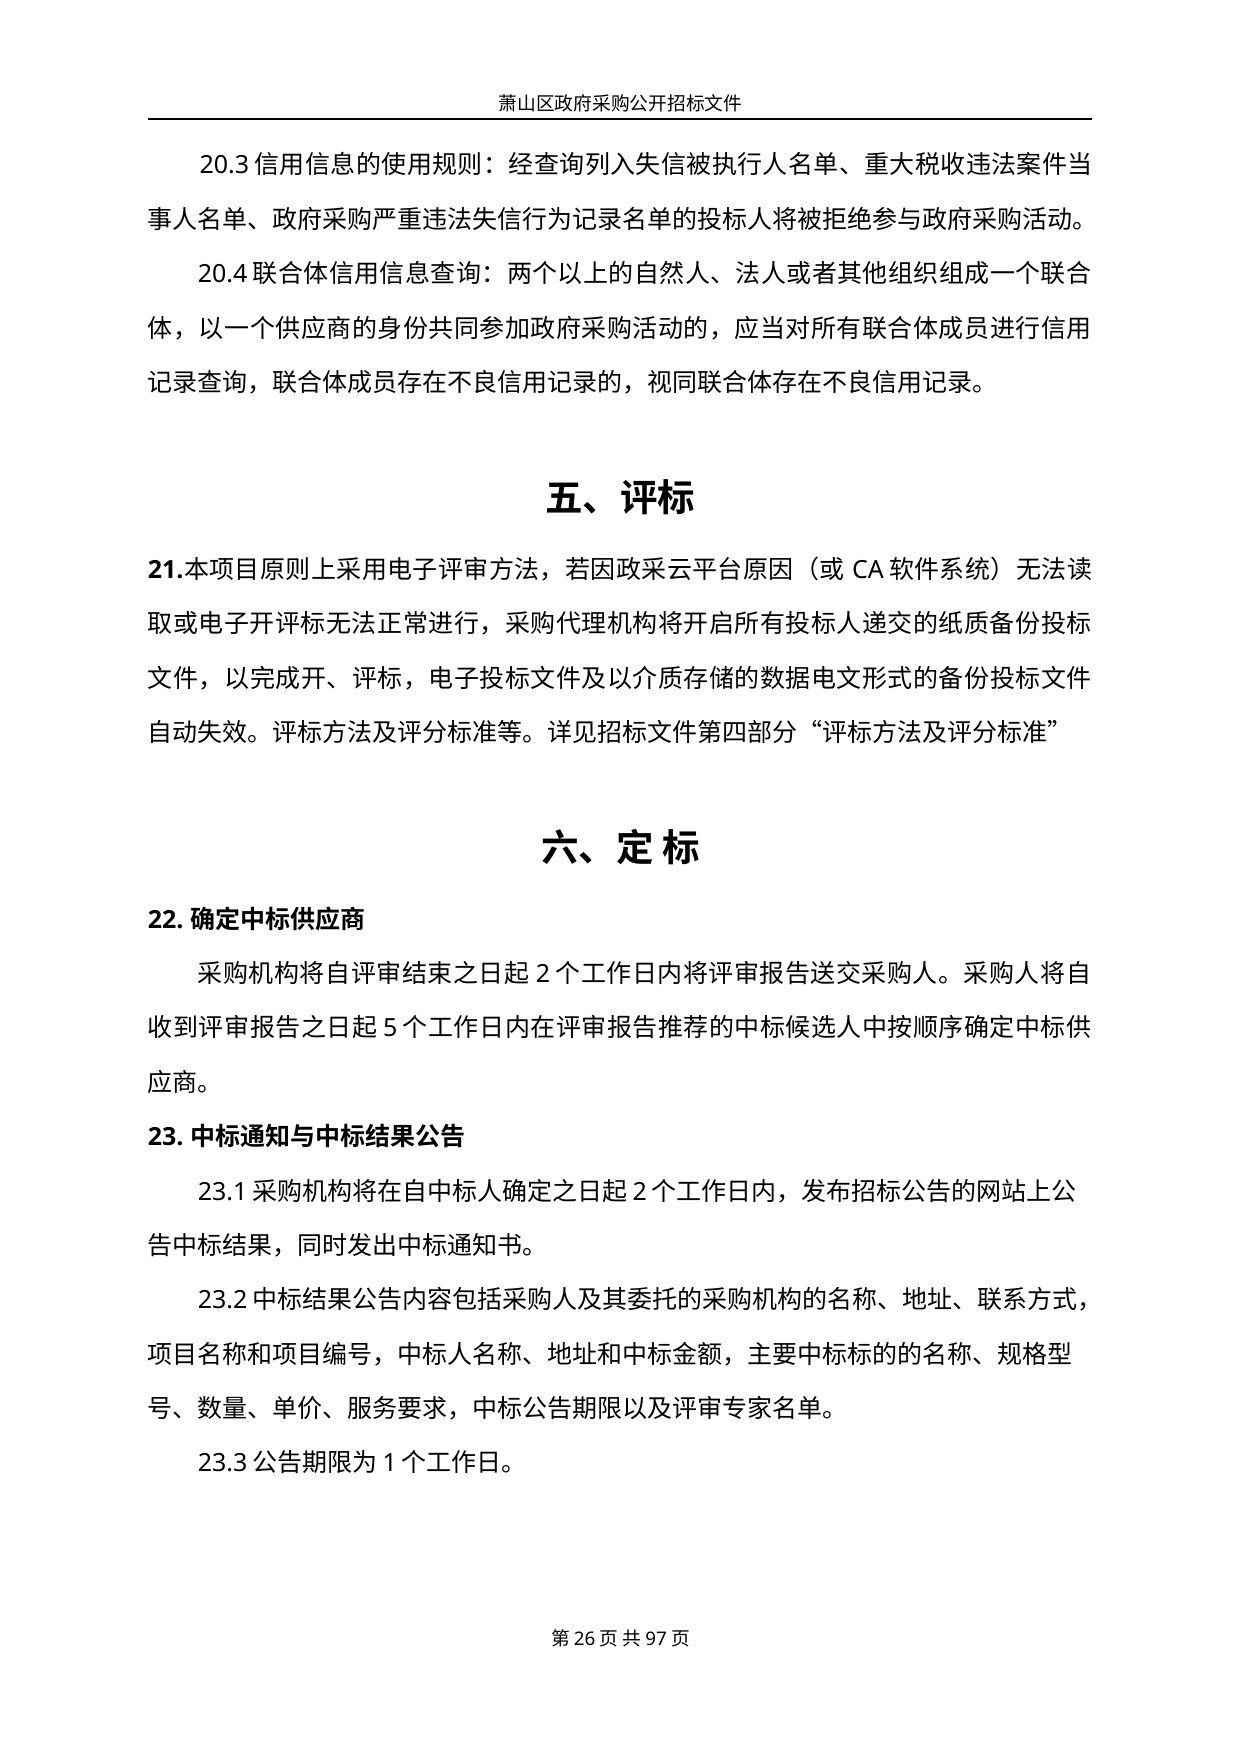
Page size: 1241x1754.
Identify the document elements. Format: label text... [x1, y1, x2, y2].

text 23. 中标通知与中标结果公告 [148, 1117, 1092, 1153]
text 23.1采购机构将在自中标人确定之日起2个工作日内，发布招标公告的网站上公告中标结果，同时发出中标通知书。 [148, 1171, 1092, 1262]
text 22. 确定中标供应商 [148, 899, 1092, 935]
text 21.本项目原则上采用电子评审方法，若因政采云平台原因（或CA软件系统）无法读取或电子开评标无法正常进行，采购代理机构将开启所有投标人递交的纸质备份投标文件，以完成开、评标，电子投标文件及以介质存储的数据电文形式的备份投标文件自动失效。评标方法及评分标准等。详见招标文件第四部分“评标方法及评分标准” [148, 549, 1092, 749]
text 六、定 标 [148, 818, 1092, 872]
text 采购机构将自评审结束之日起2个工作日内将评审报告送交采购人。采购人将自收到评审报告之日起5个工作日内在评审报告推荐的中标候选人中按顺序确定中标供应商。 [148, 953, 1092, 1098]
text 23.3公告期限为1个工作日。 [148, 1443, 1092, 1479]
text 23.2中标结果公告内容包括采购人及其委托的采购机构的名称、地址、联系方式，项目名称和项目编号，中标人名称、地址和中标金额，主要中标标的的名称、规格型号、数量、单价、服务要求，中标公告期限以及评审专家名单。 [148, 1280, 1092, 1425]
text 五、评标 [148, 468, 1092, 522]
text 20.3信用信息的使用规则：经查询列入失信被执行人名单、重大税收违法案件当事人名单、政府采购严重违法失信行为记录名单的投标人将被拒绝参与政府采购活动。 [148, 145, 1092, 236]
text 20.4联合体信用信息查询：两个以上的自然人、法人或者其他组织组成一个联合体，以一个供应商的身份共同参加政府采购活动的，应当对所有联合体成员进行信用记录查询，联合体成员存在不良信用记录的，视同联合体存在不良信用记录。 [148, 254, 1092, 399]
